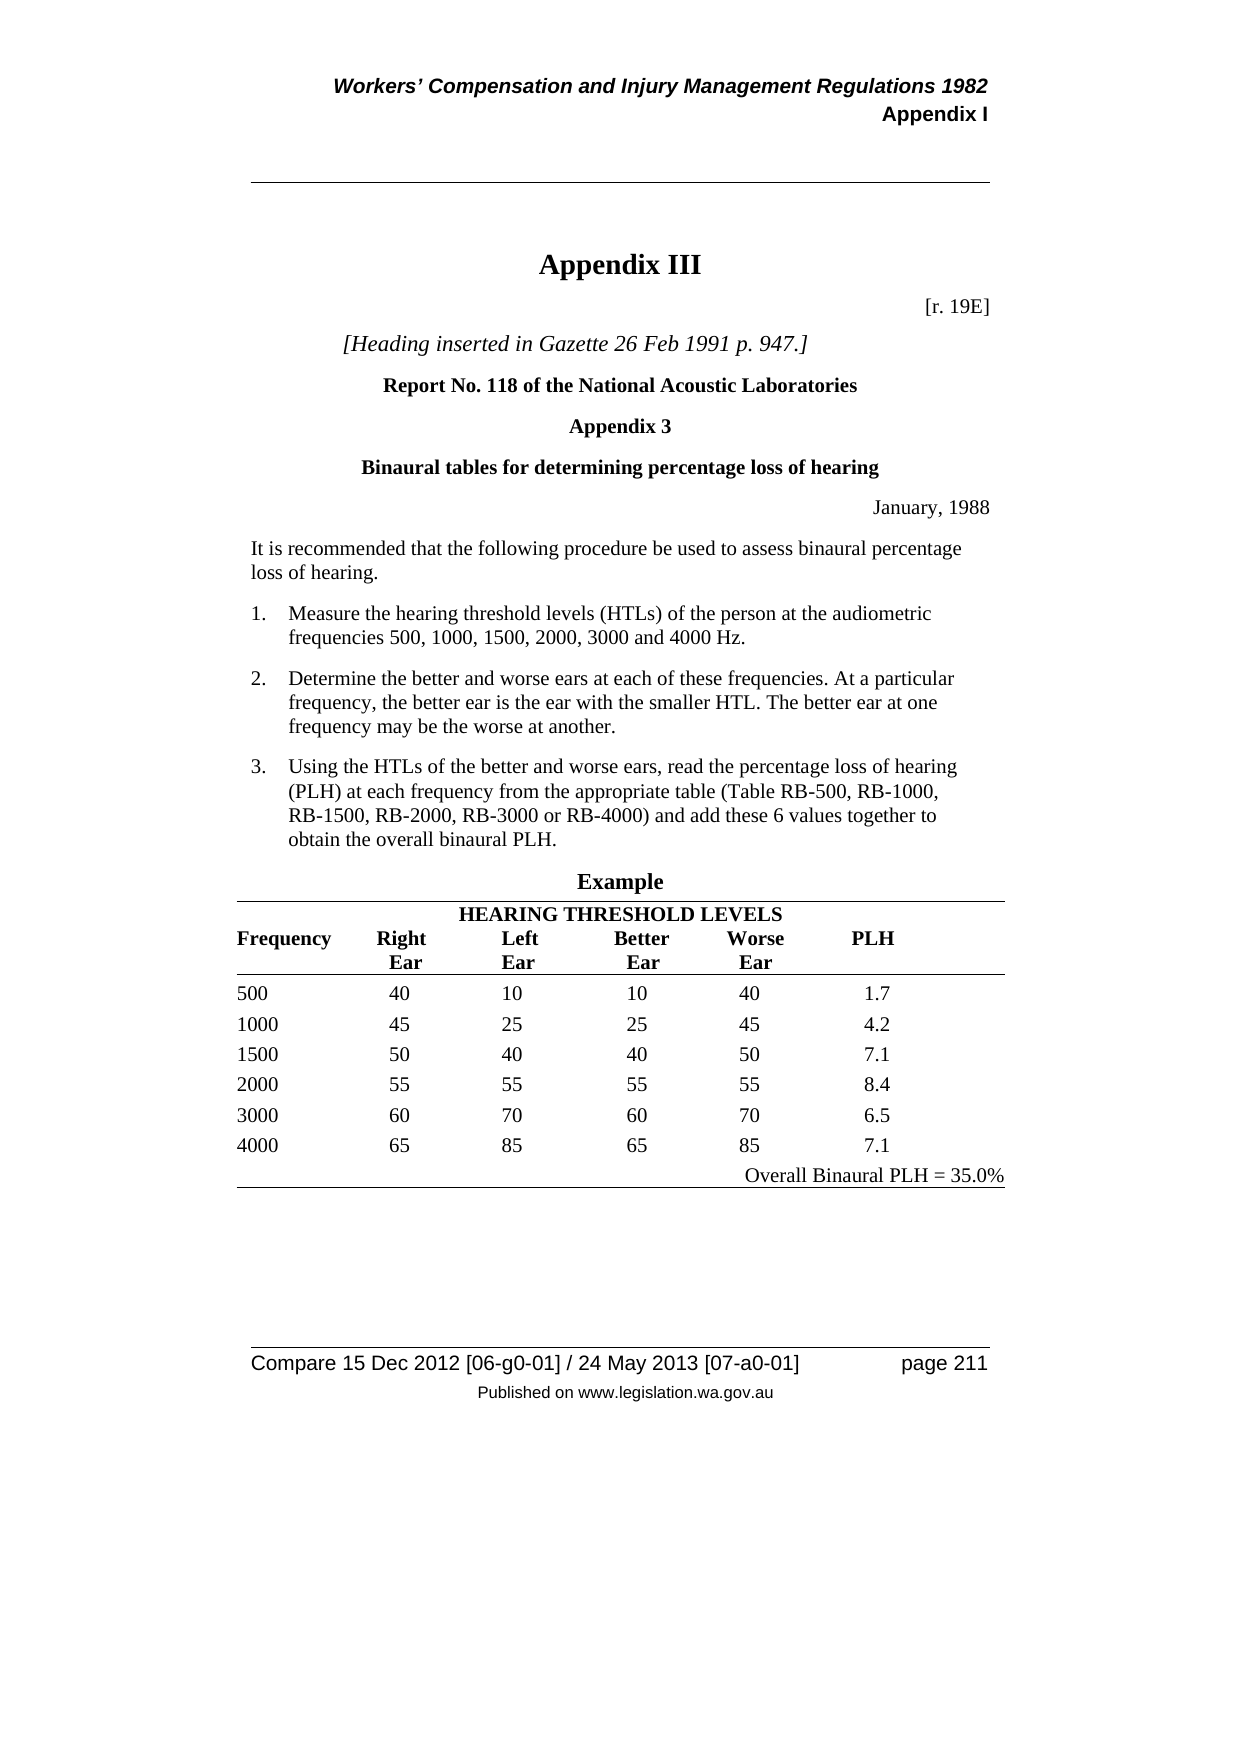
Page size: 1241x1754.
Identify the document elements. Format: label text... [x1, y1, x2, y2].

text It is recommended that the following procedure be used to assess binaural percentage loss of hearing. [251, 536, 990, 584]
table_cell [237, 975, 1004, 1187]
subtitle Report No. 118 of the National Acoustic Laboratories [251, 373, 990, 397]
subtitle Example [265, 867, 975, 894]
text 2. Determine the better and worse ears at each of these frequencies. At a particular frequency, the better ear is the ear with the smaller HTL. The better ear at one frequency may be the worse at another. [251, 666, 990, 738]
text 1. Measure the hearing threshold levels (HTLs) of the person at the audiometric frequencies 500, 1000, 1500, 2000, 3000 and 4000 Hz. [251, 601, 990, 649]
subtitle January, 1988 [251, 495, 990, 519]
subtitle Appendix 3 [251, 414, 990, 438]
subtitle Binaural tables for determining percentage loss of hearing [251, 454, 990, 479]
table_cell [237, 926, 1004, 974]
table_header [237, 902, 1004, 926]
subtitle [Heading inserted in Gazette 26 Feb 1991 p. 947.] [251, 330, 990, 356]
text [r. 19E] [251, 293, 990, 318]
subtitle Appendix III [251, 247, 990, 281]
text 3. Using the HTLs of the better and worse ears, read the percentage loss of hearing (PLH) at each frequency from the appropriate table (Table RB-500, RB-1000, RB-1500, RB-2000, RB-3000 or RB-4000) and add these 6 values together to obtain the overall binaural PLH. [251, 754, 990, 851]
